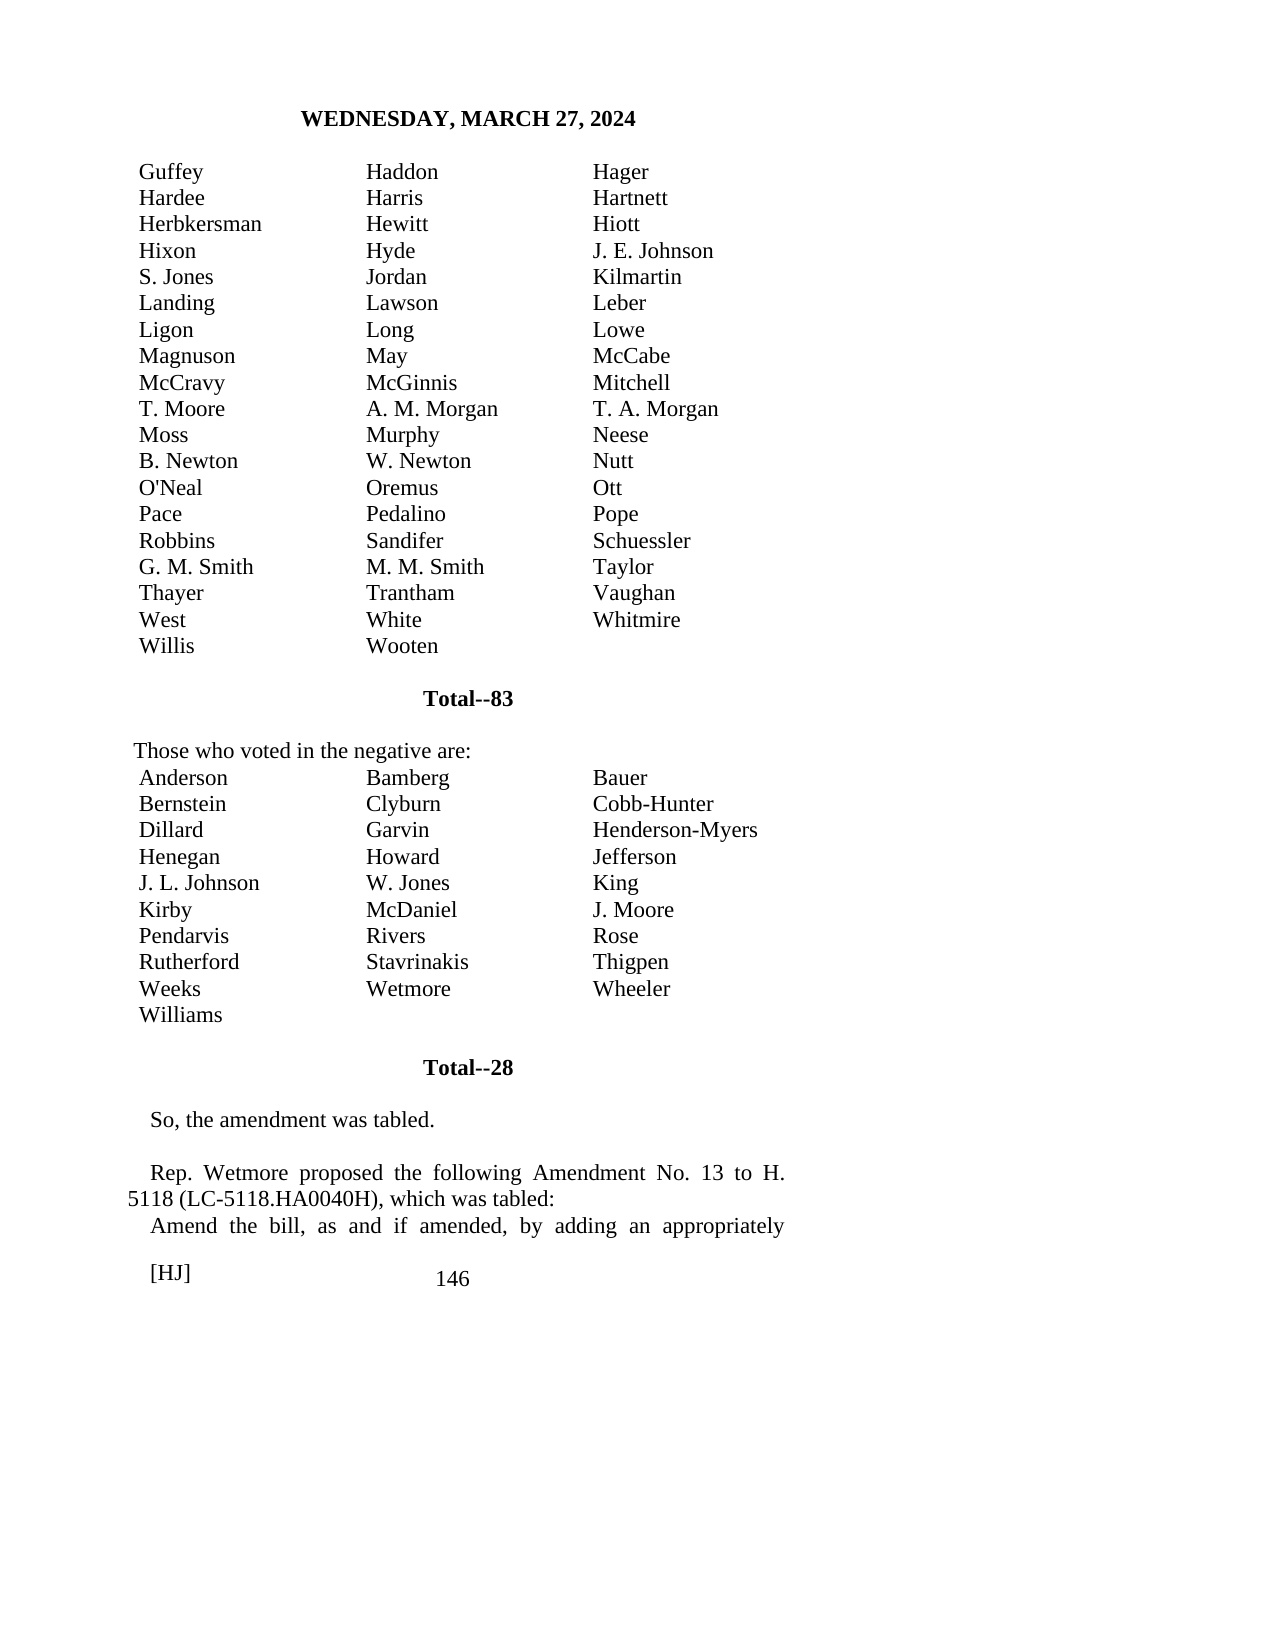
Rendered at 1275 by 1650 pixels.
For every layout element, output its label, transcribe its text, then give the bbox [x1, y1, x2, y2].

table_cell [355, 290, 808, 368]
text Total--83 [127, 685, 786, 711]
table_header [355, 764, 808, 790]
text Total--28 [127, 1054, 786, 1080]
text So, the amendment was tabled. [127, 1106, 786, 1133]
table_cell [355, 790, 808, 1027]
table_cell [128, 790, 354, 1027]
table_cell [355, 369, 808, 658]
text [127, 1212, 786, 1238]
text Rep. Wetmore proposed the following Amendment No. 13 to H. 5118 (LC-5118.HA0040H), which was tabled: [127, 1159, 786, 1212]
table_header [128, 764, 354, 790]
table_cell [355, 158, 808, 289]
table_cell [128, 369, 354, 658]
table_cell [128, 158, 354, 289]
text Those who voted in the negative are: [127, 737, 786, 764]
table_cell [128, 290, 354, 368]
